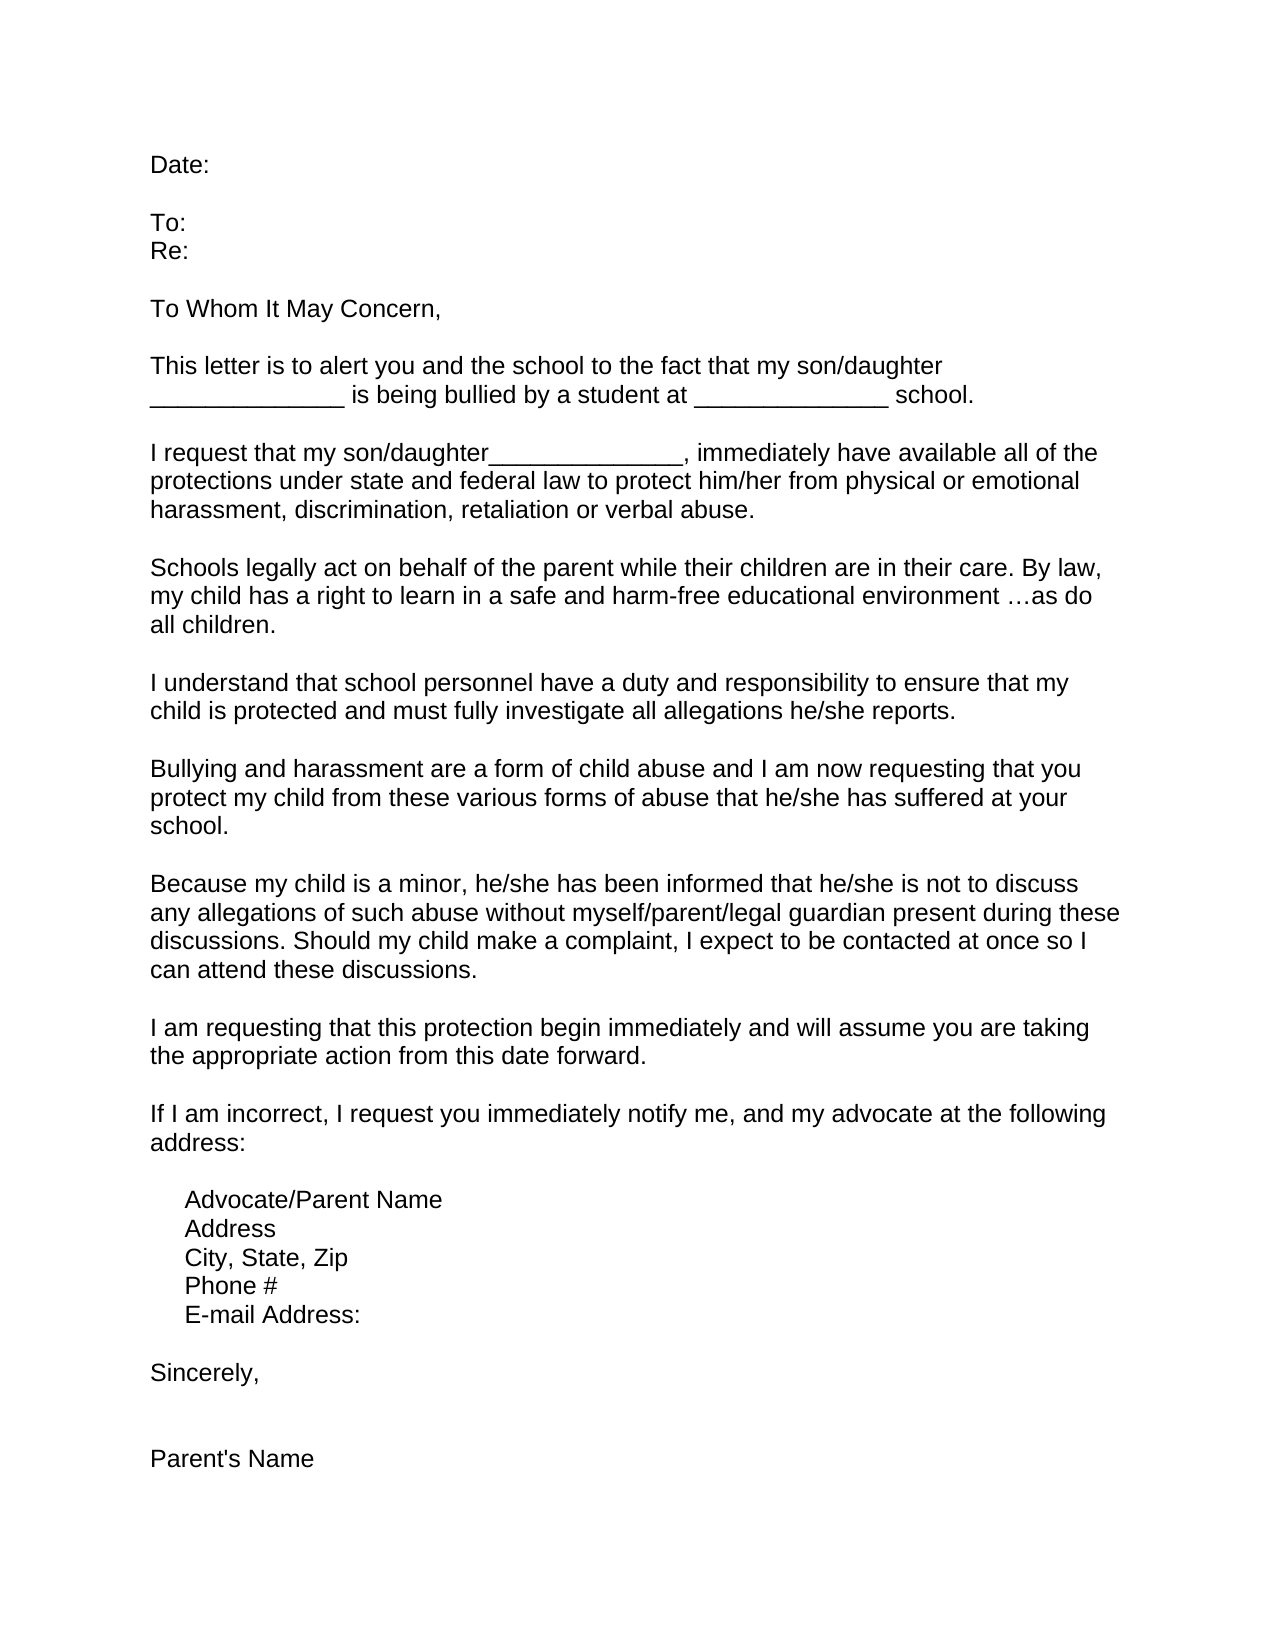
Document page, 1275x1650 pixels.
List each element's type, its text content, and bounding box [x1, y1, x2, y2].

text Schools legally act on behalf of the parent while their children are in their care. By law, my child has a right to learn in a safe and harm-free educational environment …as do all children. [150, 552, 1125, 639]
text If I am incorrect, I request you immediately notify me, and my advocate at the following address: [150, 1099, 1125, 1156]
text Because my child is a minor, he/she has been informed that he/she is not to discuss any allegations of such abuse without myself/parent/legal guardian present during these discussions. Should my child make a complaint, I expect to be contacted at once so I can attend these discussions. [150, 869, 1125, 984]
text Date: [150, 150, 1125, 179]
text To Whom It May Concern, [150, 294, 1125, 322]
text I understand that school personnel have a duty and responsibility to ensure that my child is protected and must fully investigate all allegations he/she reports. [150, 667, 1125, 725]
text I am requesting that this protection begin immediately and will assume you are taking the appropriate action from this date forward. [150, 1012, 1125, 1070]
text To: Re: [150, 179, 1125, 265]
text Sincerely, [150, 1357, 1125, 1386]
text Parent's Name [150, 1444, 1125, 1472]
text Bullying and harassment are a form of child abuse and I am now requesting that you protect my child from these various forms of abuse that he/she has suffered at your school. [150, 754, 1125, 840]
text This letter is to alert you and the school to the fact that my son/daughter ______________ is being bullied by a student at ______________ school. I request that my son/daughter______________, immediately have available all of the protections under state and federal law to protect him/her from physical or emotional harassment, discrimination, retaliation or verbal abuse. [150, 351, 1125, 524]
text Advocate/Parent Name Address City, State, Zip Phone # E-mail Address: [184, 1185, 1125, 1329]
